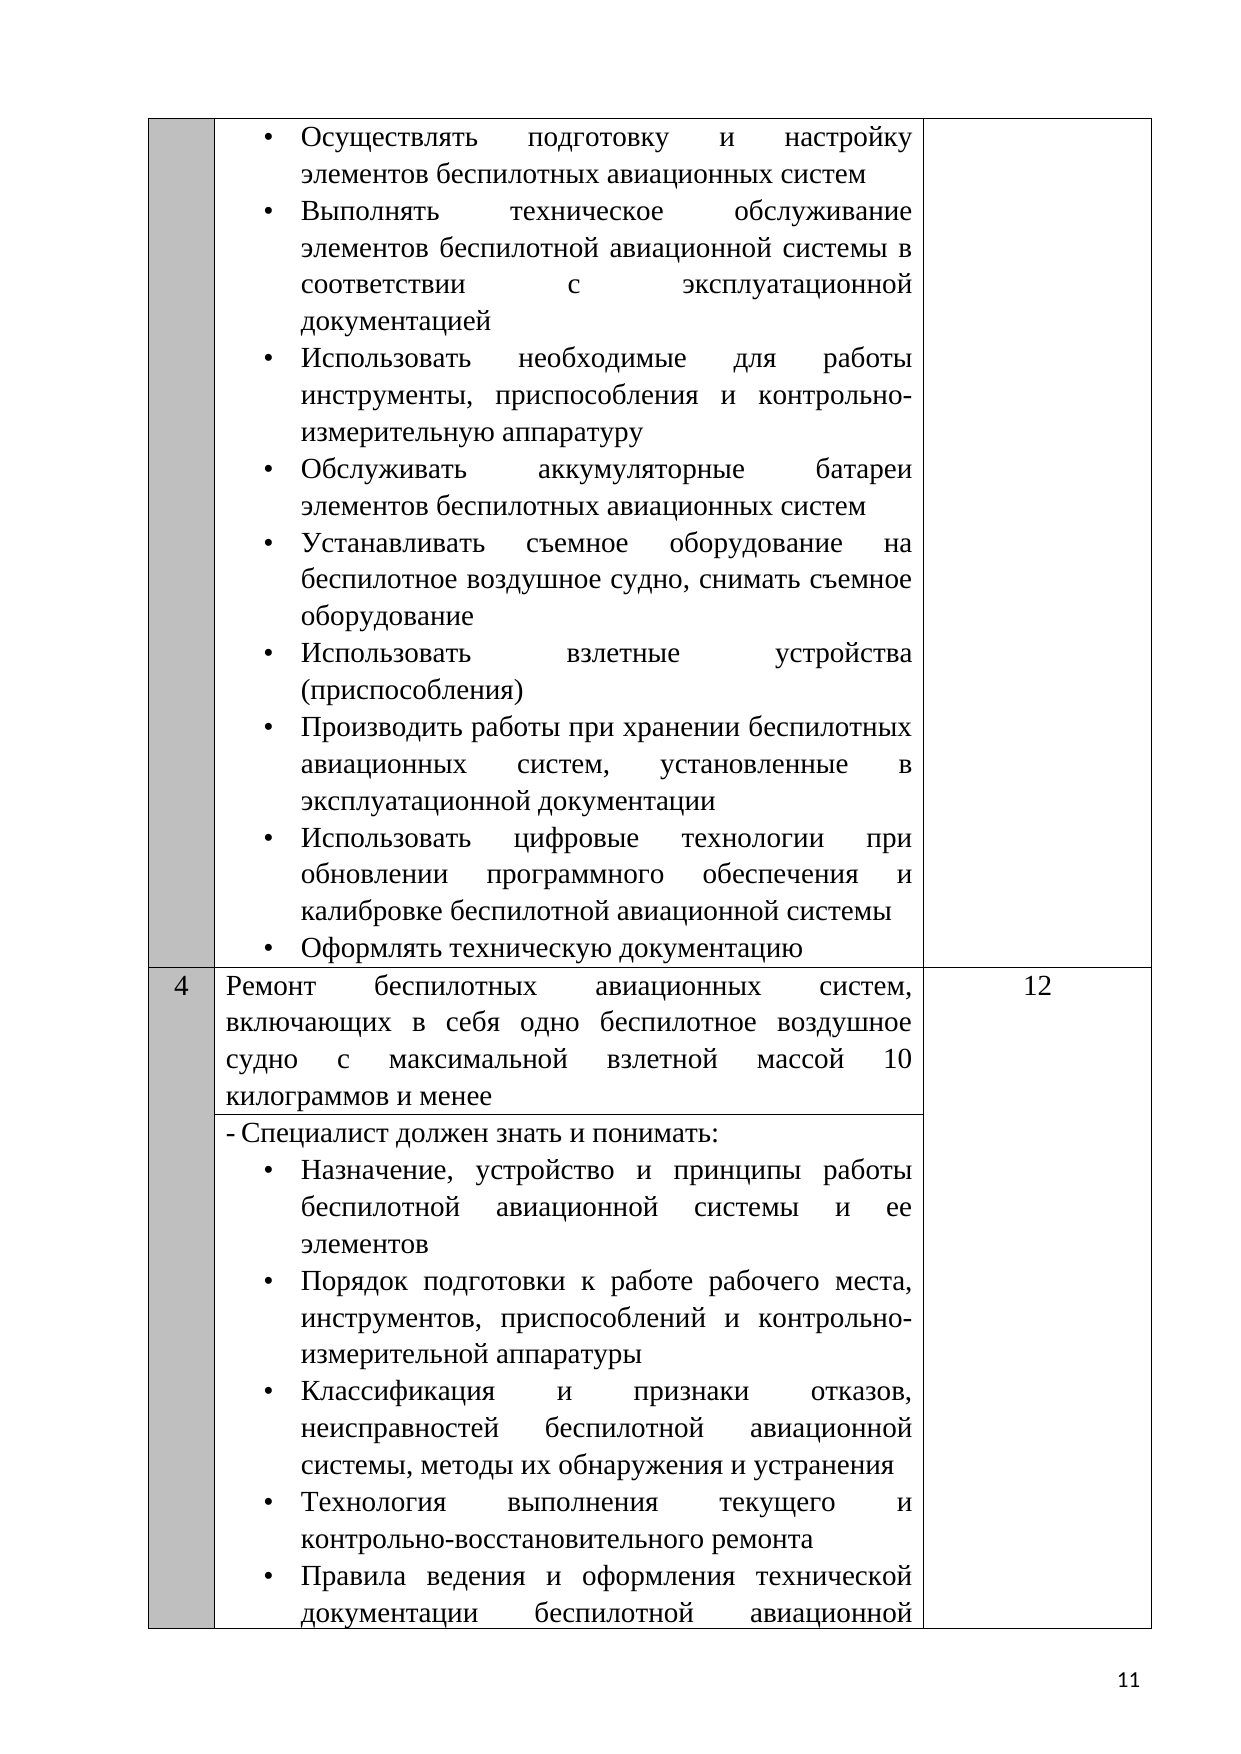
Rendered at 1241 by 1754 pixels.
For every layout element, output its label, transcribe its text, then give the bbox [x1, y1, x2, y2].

table_cell 4 [149, 968, 214, 1628]
table_cell Ремонт беспилотных авиационных систем, включающих в себя одно беспилотное воздушное судно с максимальной взлетной массой 10 килограммов и менее [215, 968, 923, 1114]
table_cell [215, 119, 923, 967]
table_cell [215, 1115, 923, 1628]
table_cell 12 [924, 968, 1151, 1628]
